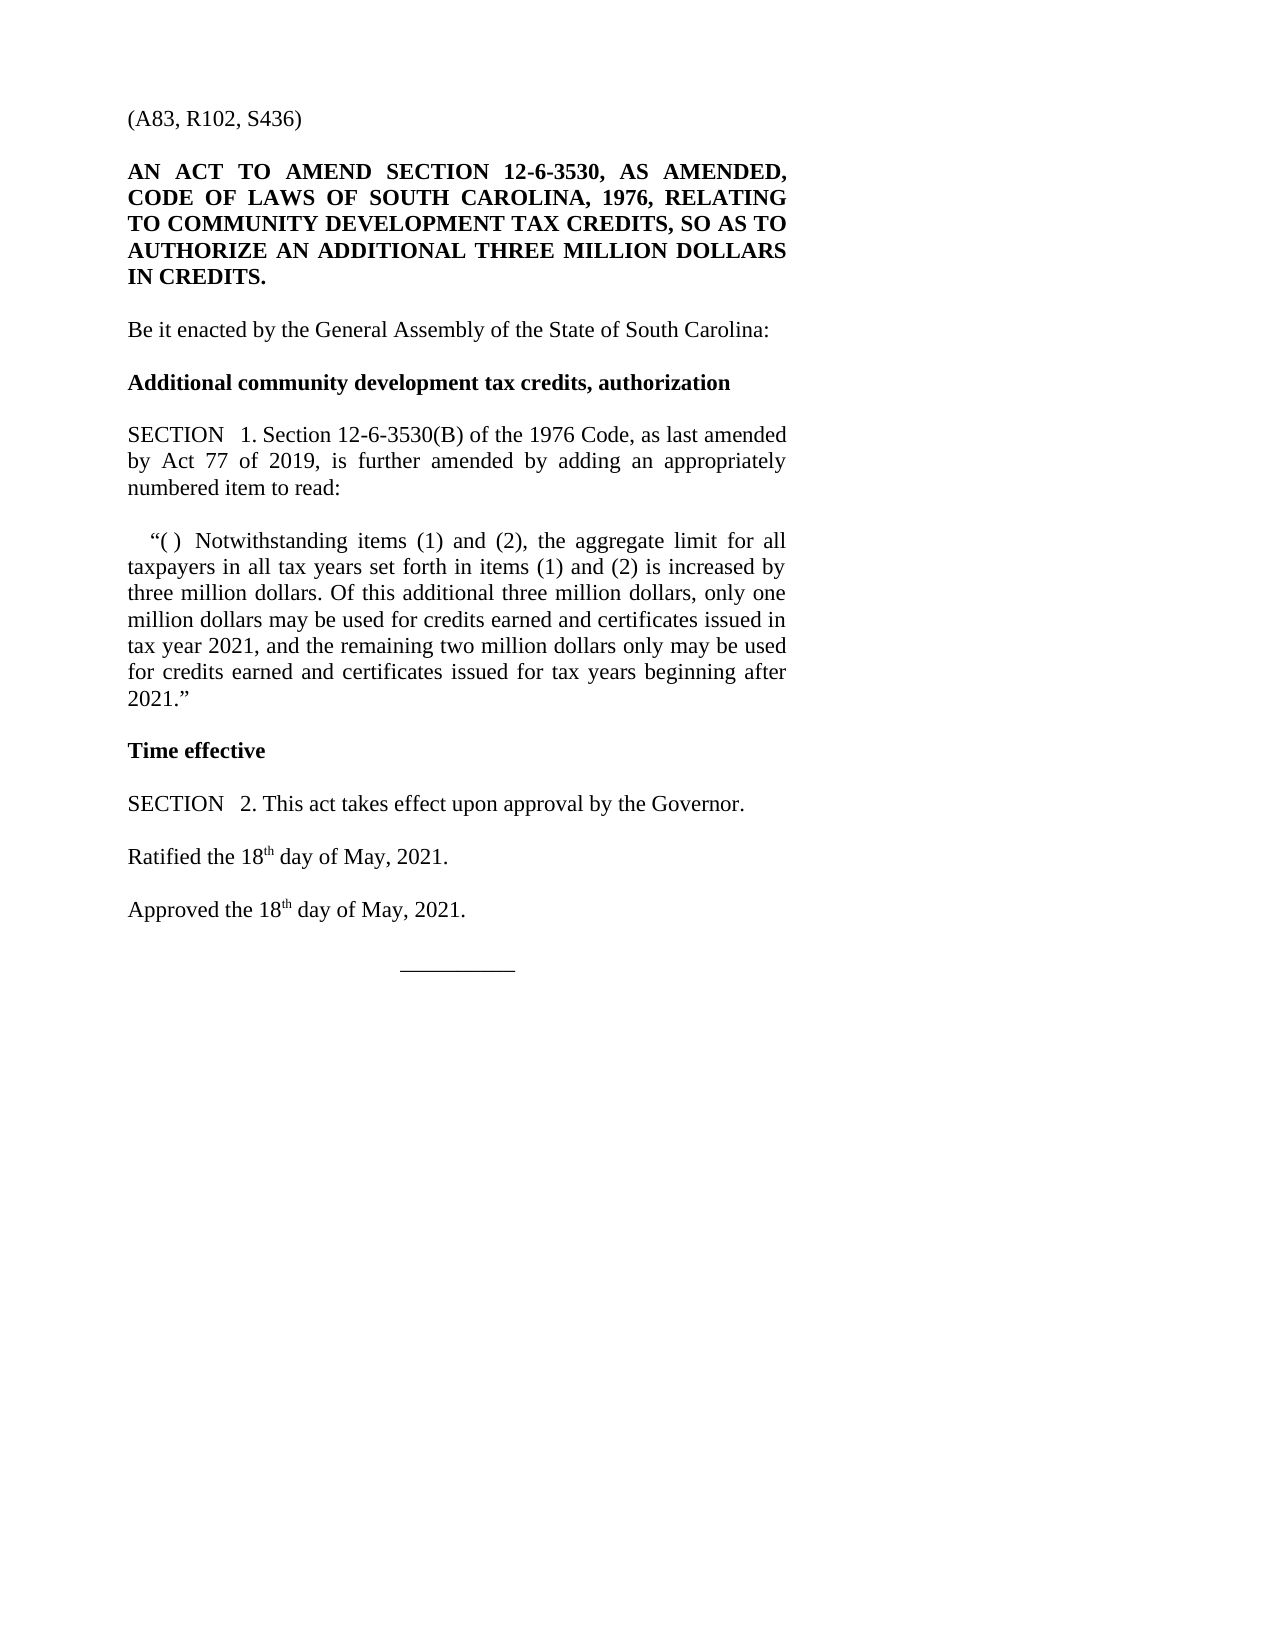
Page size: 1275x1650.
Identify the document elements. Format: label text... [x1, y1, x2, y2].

text “( ) Notwithstanding items (1) and (2), the aggregate limit for all taxpayers in all tax years set forth in items (1) and (2) is increased by three million dollars. Of this additional three million dollars, only one million dollars may be used for credits earned and certificates issued in tax year 2021, and the remaining two million dollars only may be used for credits earned and certificates issued for tax years beginning after 2021.” [127, 527, 787, 711]
text AN ACT TO AMEND SECTION 12-6-3530, AS AMENDED, CODE OF LAWS OF SOUTH CAROLINA, 1976, RELATING TO COMMUNITY DEVELOPMENT TAX CREDITS, SO AS TO AUTHORIZE AN ADDITIONAL THREE MILLION DOLLARS IN CREDITS. [127, 158, 787, 289]
text Be it enacted by the General Assembly of the State of South Carolina: [127, 316, 787, 342]
text (A83, R102, S436) [127, 105, 787, 131]
text Approved the 18th day of May, 2021. [127, 896, 787, 922]
text SECTION 1. Section 12-6-3530(B) of the 1976 Code, as last amended by Act 77 of 2019, is further amended by adding an appropriately numbered item to read: [127, 421, 787, 500]
text Time effective [127, 737, 787, 764]
text Ratified the 18th day of May, 2021. [127, 843, 787, 869]
text __________ [127, 948, 787, 975]
text SECTION 2. This act takes effect upon approval by the Governor. [127, 790, 787, 817]
text Additional community development tax credits, authorization [127, 368, 787, 395]
